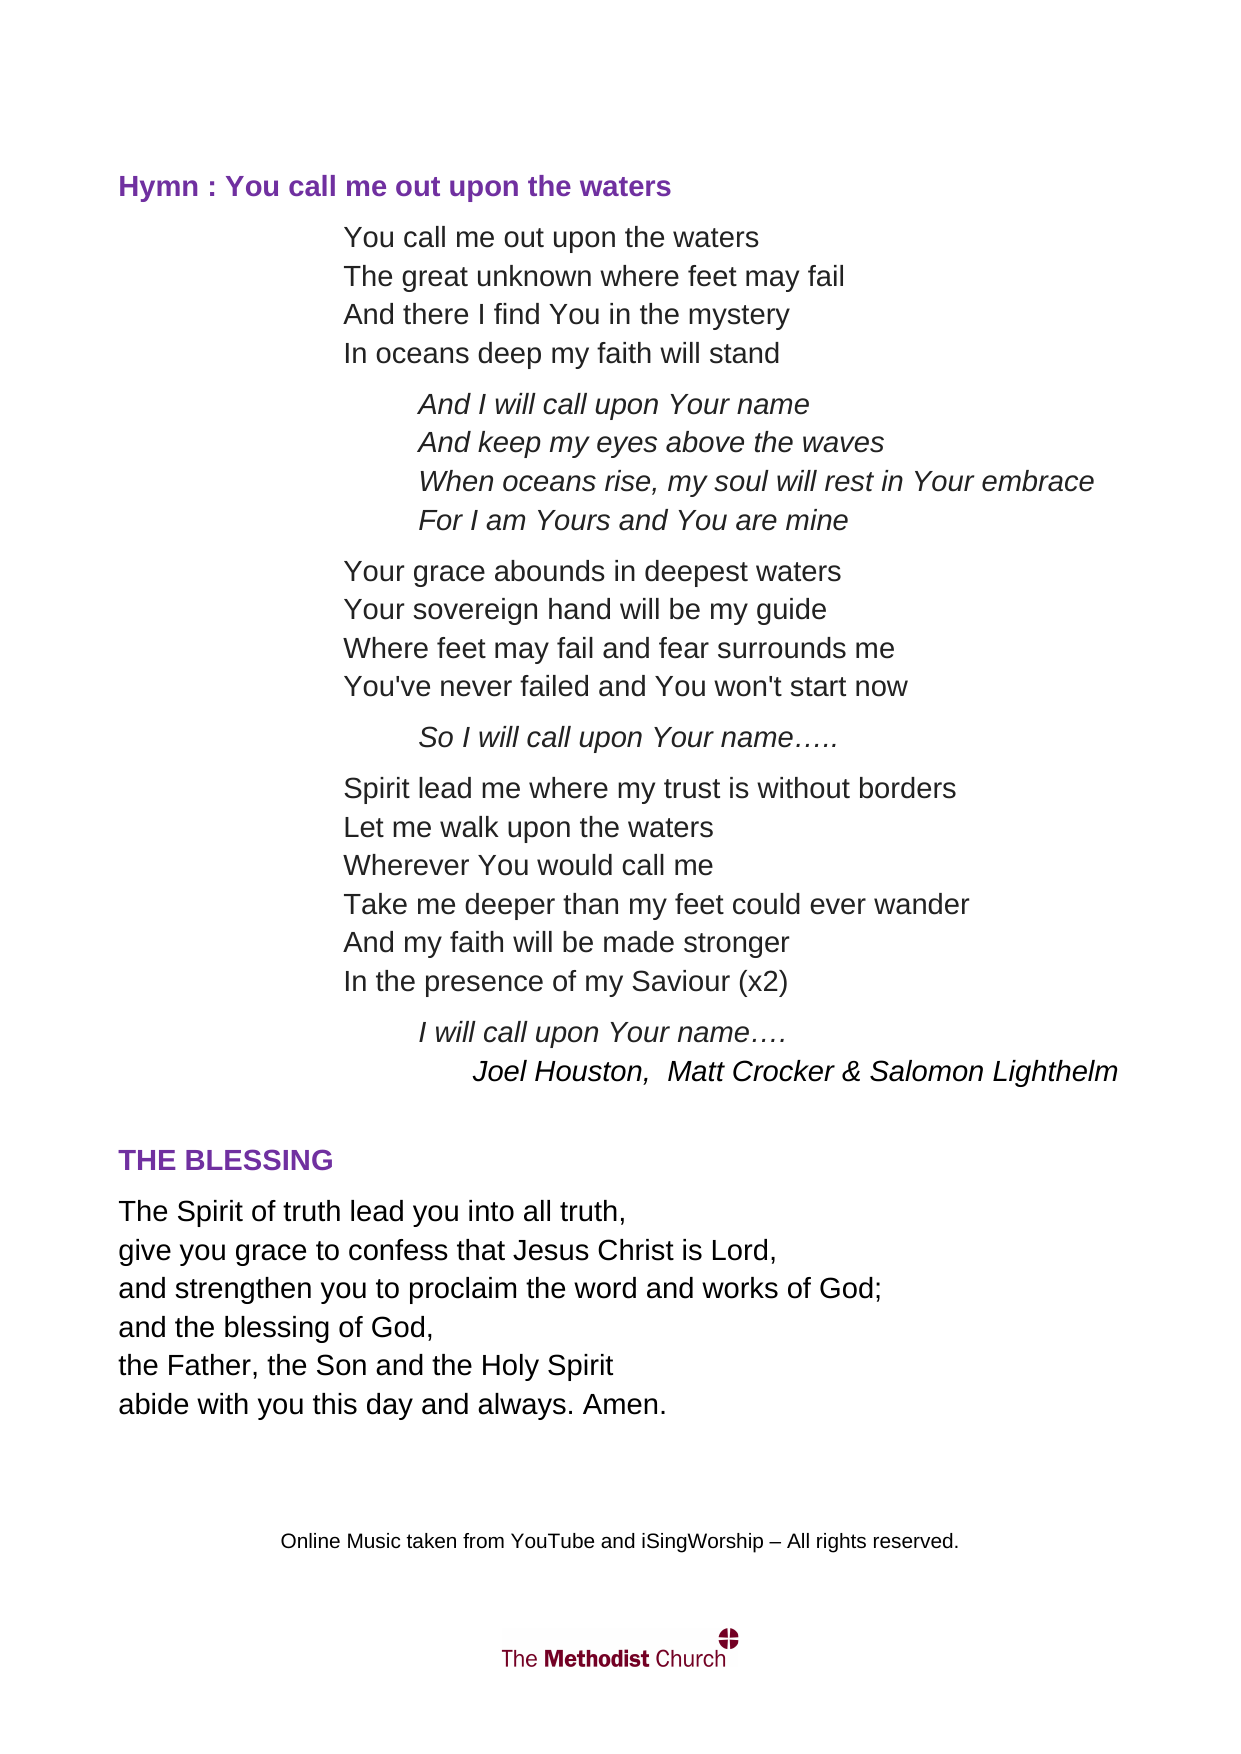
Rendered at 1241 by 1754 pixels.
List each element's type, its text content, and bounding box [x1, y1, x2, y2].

text So I will call upon Your name….. [418, 720, 1122, 754]
text the Father, the Son and the Holy Spirit [118, 1348, 1122, 1382]
text and strengthen you to proclaim the word and works of God; [118, 1271, 1122, 1305]
text The Spirit of truth lead you into all truth, [118, 1194, 1122, 1228]
text abide with you this day and always. Amen. [118, 1387, 1122, 1420]
text Spirit lead me where my trust is without borders Let me walk upon the waters [343, 771, 1122, 843]
text You call me out upon the waters [343, 220, 1122, 254]
text and the blessing of God, [118, 1310, 1122, 1343]
text Your grace abounds in deepest waters Your sovereign hand will be my guide Where feet may fail and fear surrounds me You've never failed and You won't start now [343, 553, 1122, 703]
text Online Music taken from YouTube and iSingWorship – All rights reserved. [118, 1529, 1122, 1553]
text Hymn : You call me out upon the waters [118, 169, 1122, 203]
text THE BLESSING [118, 1143, 1122, 1177]
text give you grace to confess that Jesus Christ is Lord, [118, 1233, 1122, 1266]
text Joel Houston, Matt Crocker & Salomon Lighthelm [118, 1053, 1122, 1087]
text And I will call upon Your name And keep my eyes above the waves When oceans rise, my soul will rest in Your embrace For I am Yours and You are mine [418, 387, 1122, 536]
text The great unknown where feet may fail And there I find You in the mystery In oceans deep my faith will stand [343, 259, 1122, 369]
text Wherever You would call me Take me deeper than my feet could ever wander And my faith will be made stronger In the presence of my Saviour (x2) [343, 848, 1122, 997]
text I will call upon Your name…. [418, 1015, 1122, 1048]
picture [501, 1628, 739, 1667]
